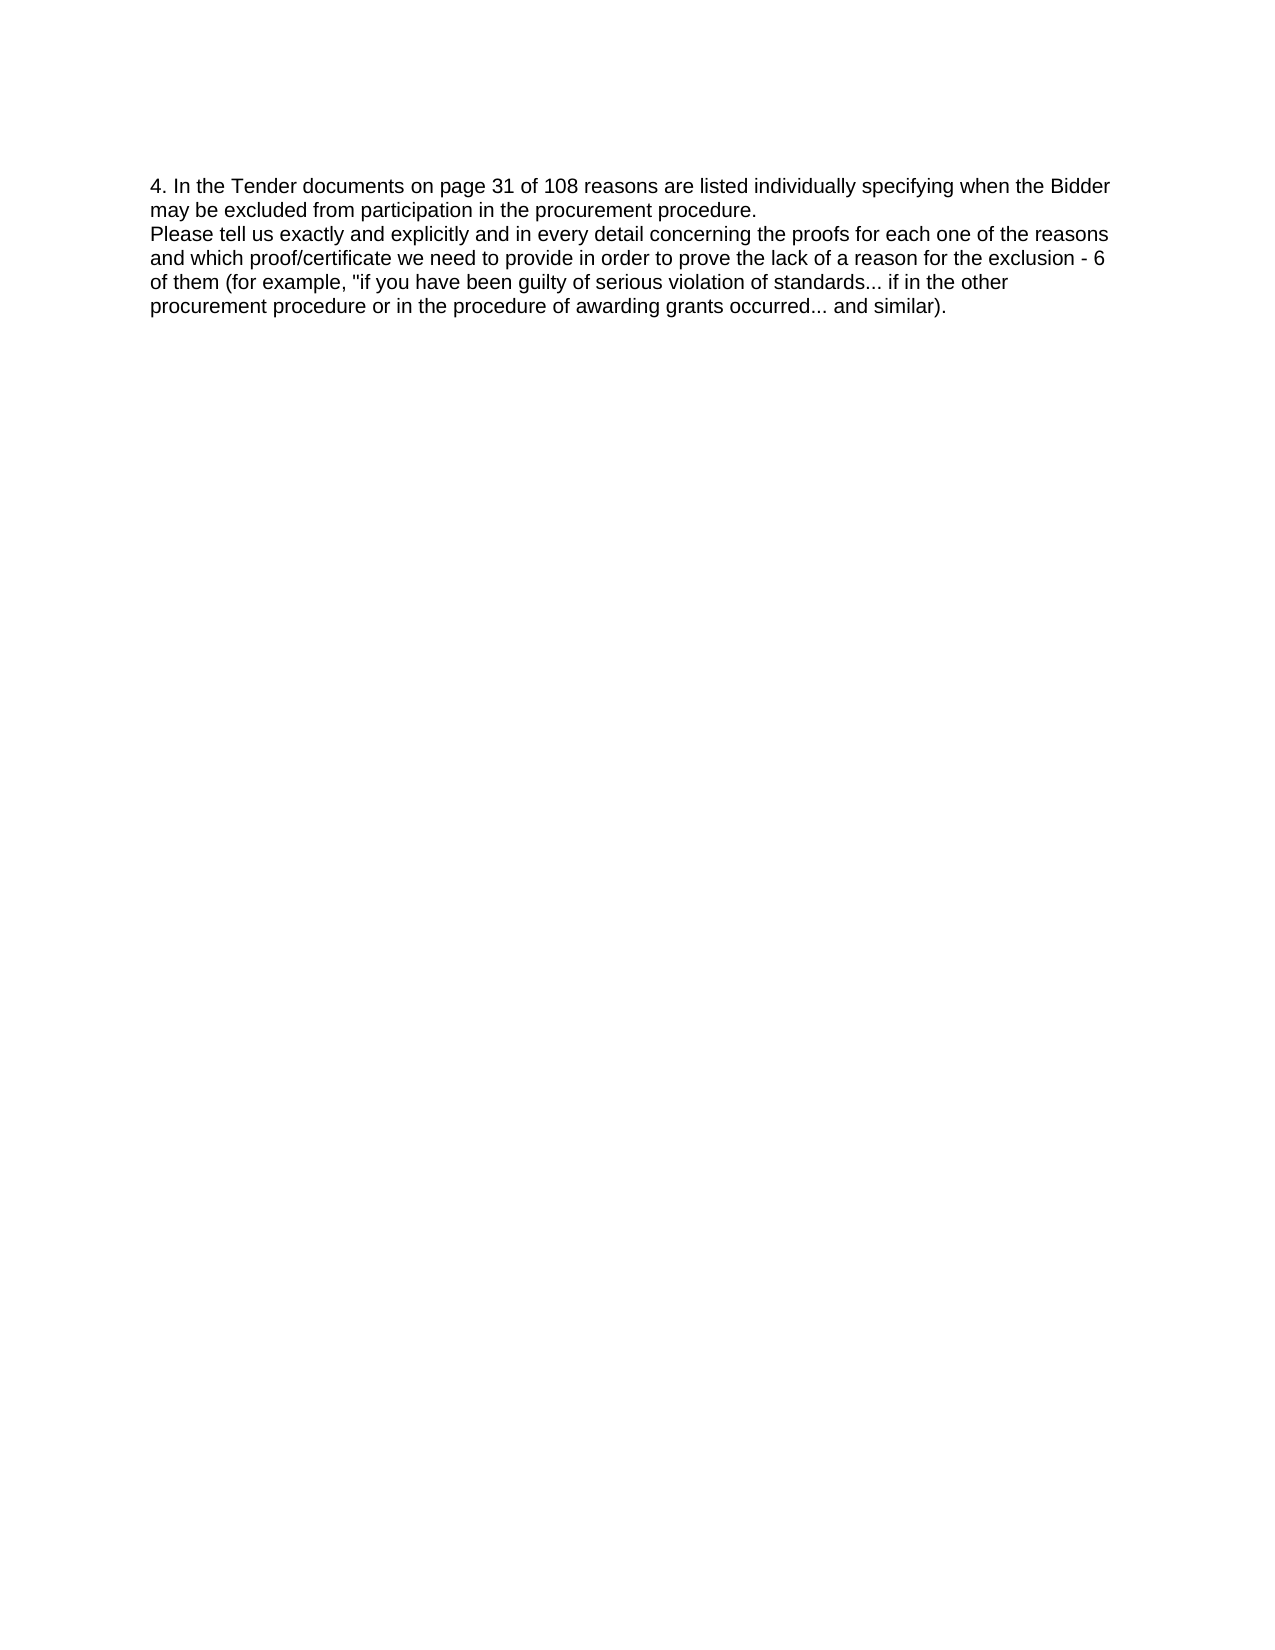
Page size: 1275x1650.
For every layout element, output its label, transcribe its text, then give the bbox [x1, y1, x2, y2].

text 4. In the Tender documents on page 31 of 108 reasons are listed individually specifying when the Bidder may be excluded from participation in the procurement procedure. [150, 174, 1125, 222]
text Please tell us exactly and explicitly and in every detail concerning the proofs for each one of the reasons and which proof/certificate we need to provide in order to prove the lack of a reason for the exclusion - 6 of them (for example, "if you have been guilty of serious violation of standards... if in the other procurement procedure or in the procedure of awarding grants occurred... and similar). [150, 222, 1125, 318]
